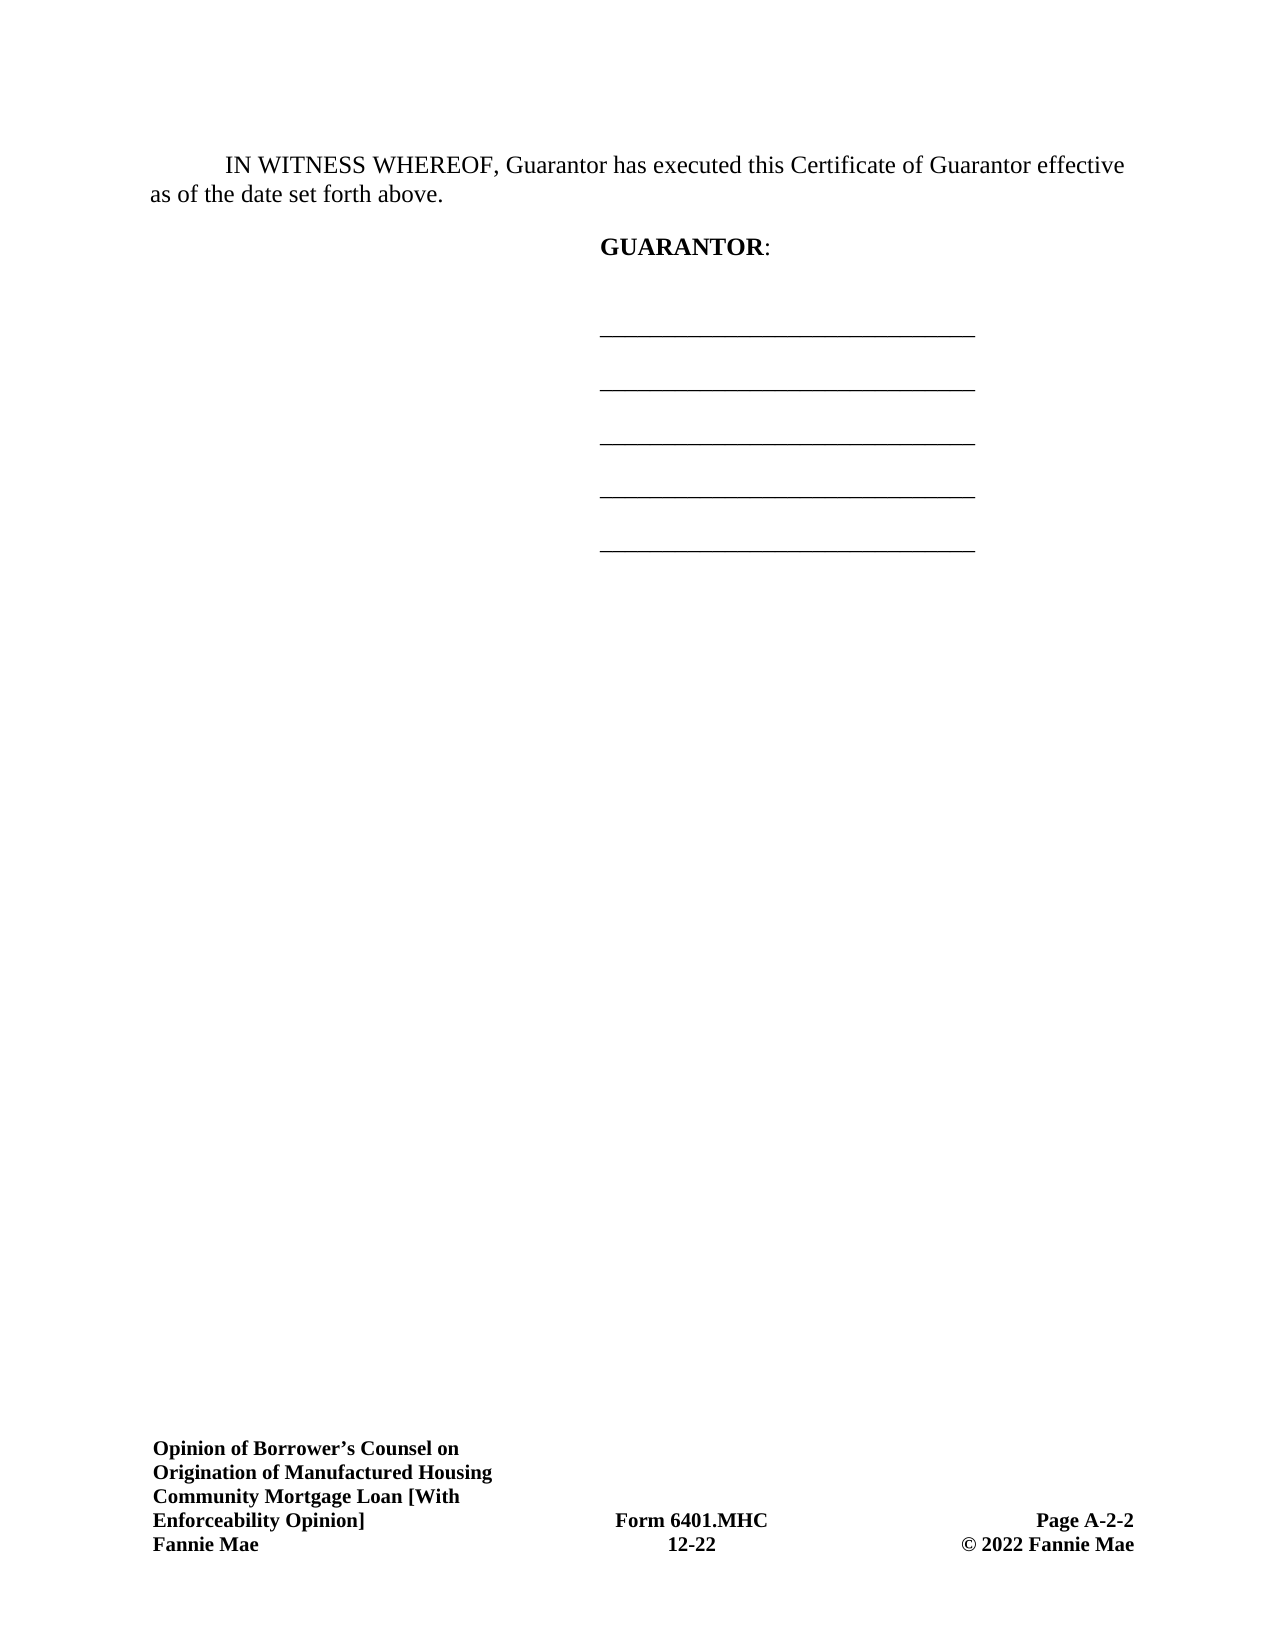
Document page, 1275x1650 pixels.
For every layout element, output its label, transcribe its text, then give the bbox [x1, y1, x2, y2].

text GUARANTOR: [150, 232, 1125, 261]
text ______________________________ [150, 472, 1125, 501]
text ______________________________ [150, 419, 1125, 447]
text ______________________________ [150, 365, 1125, 394]
text ______________________________ [150, 311, 1125, 340]
text IN WITNESS WHEREOF, Guarantor has executed this Certificate of Guarantor effective as of the date set forth above. [150, 150, 1125, 207]
text ______________________________ [525, 526, 1125, 555]
